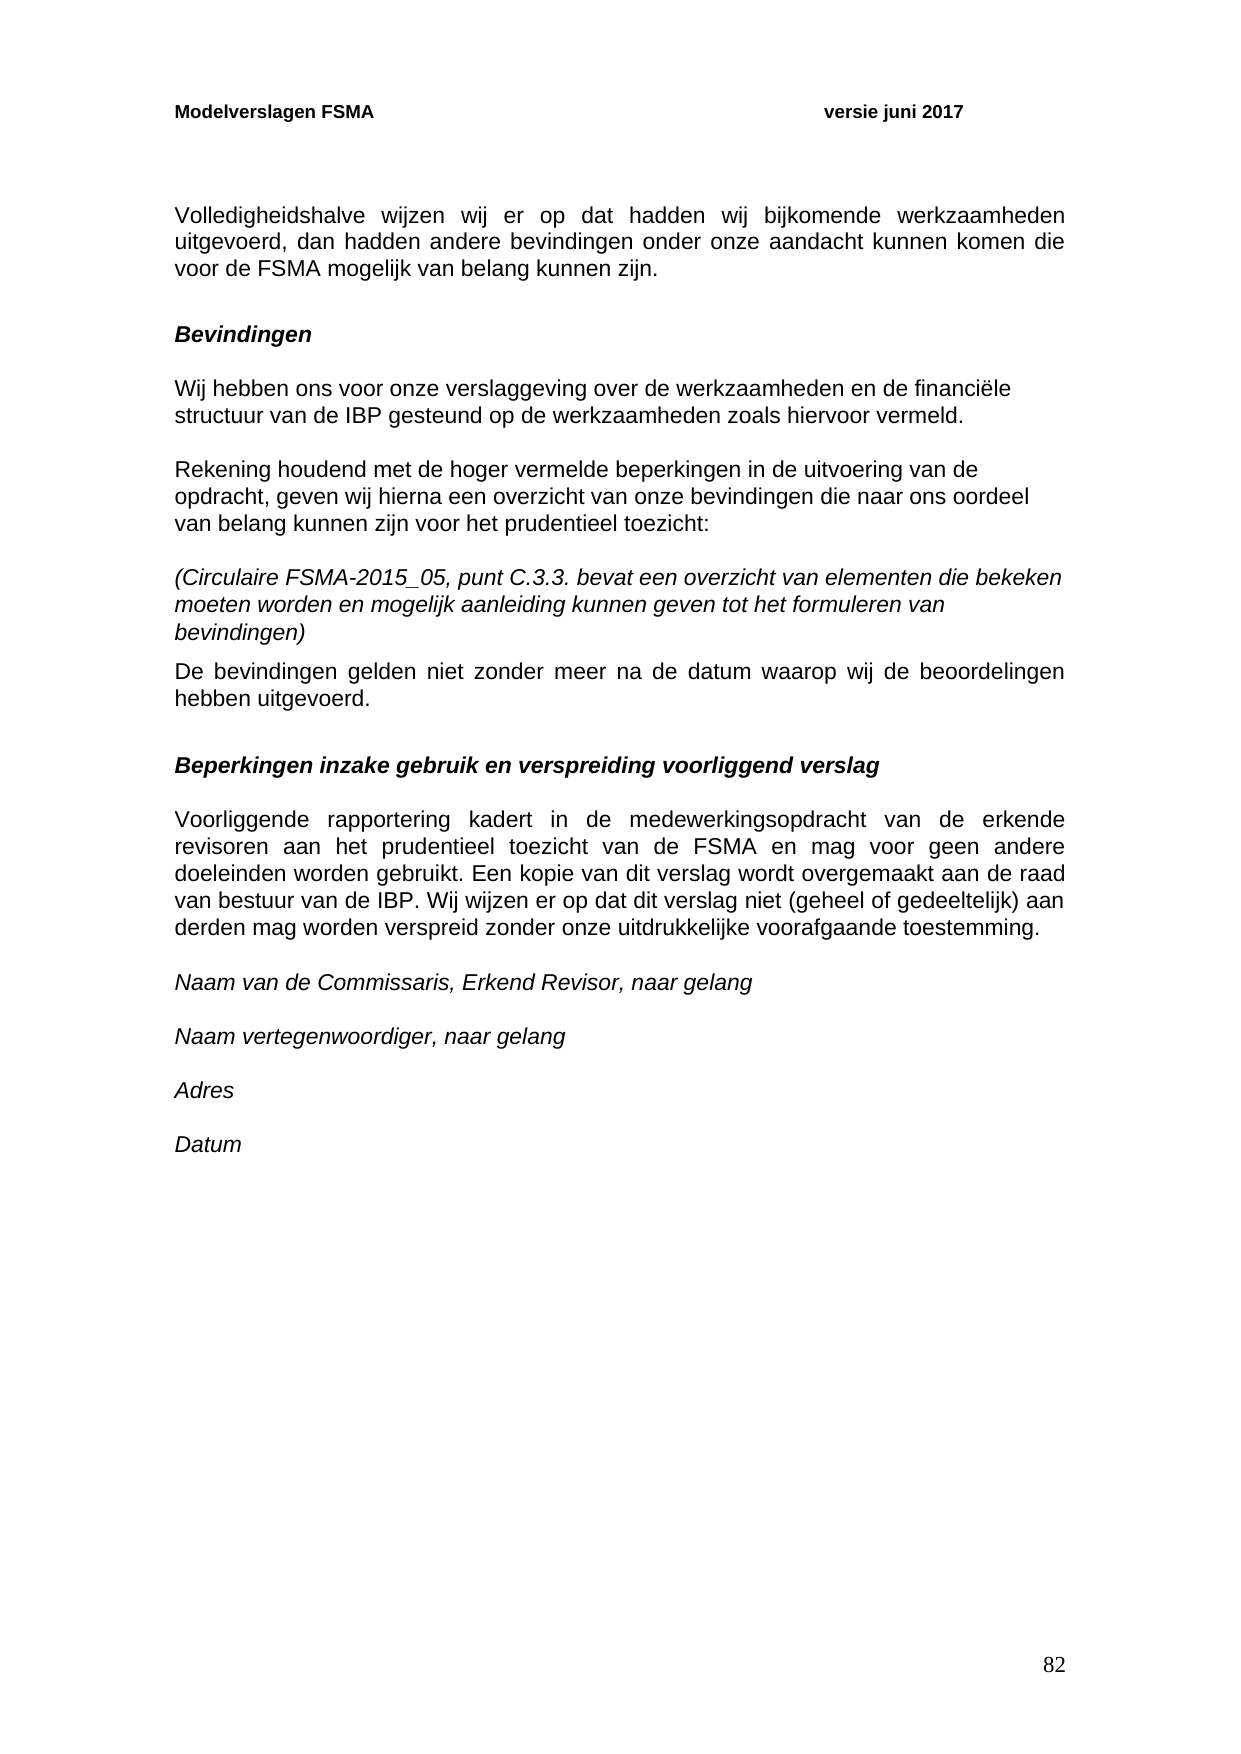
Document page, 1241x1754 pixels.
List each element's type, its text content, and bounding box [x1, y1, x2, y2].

text (Circulaire FSMA-2015_05, punt C.3.3. bevat een overzicht van elementen die bekeken moeten worden en mogelijk aanleiding kunnen geven tot het formuleren van bevindingen) [174, 564, 1066, 645]
text Naam van de Commissaris, Erkend Revisor, naar gelang [174, 968, 1066, 995]
text Rekening houdend met de hoger vermelde beperkingen in de uitvoering van de opdracht, geven wij hierna een overzicht van onze bevindingen die naar ons oordeel van belang kunnen zijn voor het prudentieel toezicht: [174, 455, 1066, 537]
text Volledigheidshalve wijzen wij er op dat hadden wij bijkomende werkzaamheden uitgevoerd, dan hadden andere bevindingen onder onze aandacht kunnen komen die voor de FSMA mogelijk van belang kunnen zijn. [174, 202, 1066, 281]
text Naam vertegenwoordiger, naar gelang [174, 1022, 1066, 1049]
text Voorliggende rapportering kadert in de medewerkingsopdracht van de erkende revisoren aan het prudentieel toezicht van de FSMA en mag voor geen andere doeleinden worden gebruikt. Een kopie van dit verslag wordt overgemaakt aan de raad van bestuur van de IBP. Wij wijzen er op dat dit verslag niet (geheel of gedeeltelijk) aan derden mag worden verspreid zonder onze uitdrukkelijke voorafgaande toestemming. [174, 805, 1066, 941]
text Adres [174, 1076, 1066, 1103]
text De bevindingen gelden niet zonder meer na de datum waarop wij de beoordelingen hebben uitgevoerd. [174, 657, 1066, 712]
text Bevindingen [174, 320, 1066, 347]
text Datum [174, 1130, 1066, 1157]
text Beperkingen inzake gebruik en verspreiding voorliggend verslag [174, 751, 1066, 778]
text Wij hebben ons voor onze verslaggeving over de werkzaamheden en de financiële structuur van de IBP gesteund op de werkzaamheden zoals hiervoor vermeld. [174, 374, 1066, 428]
